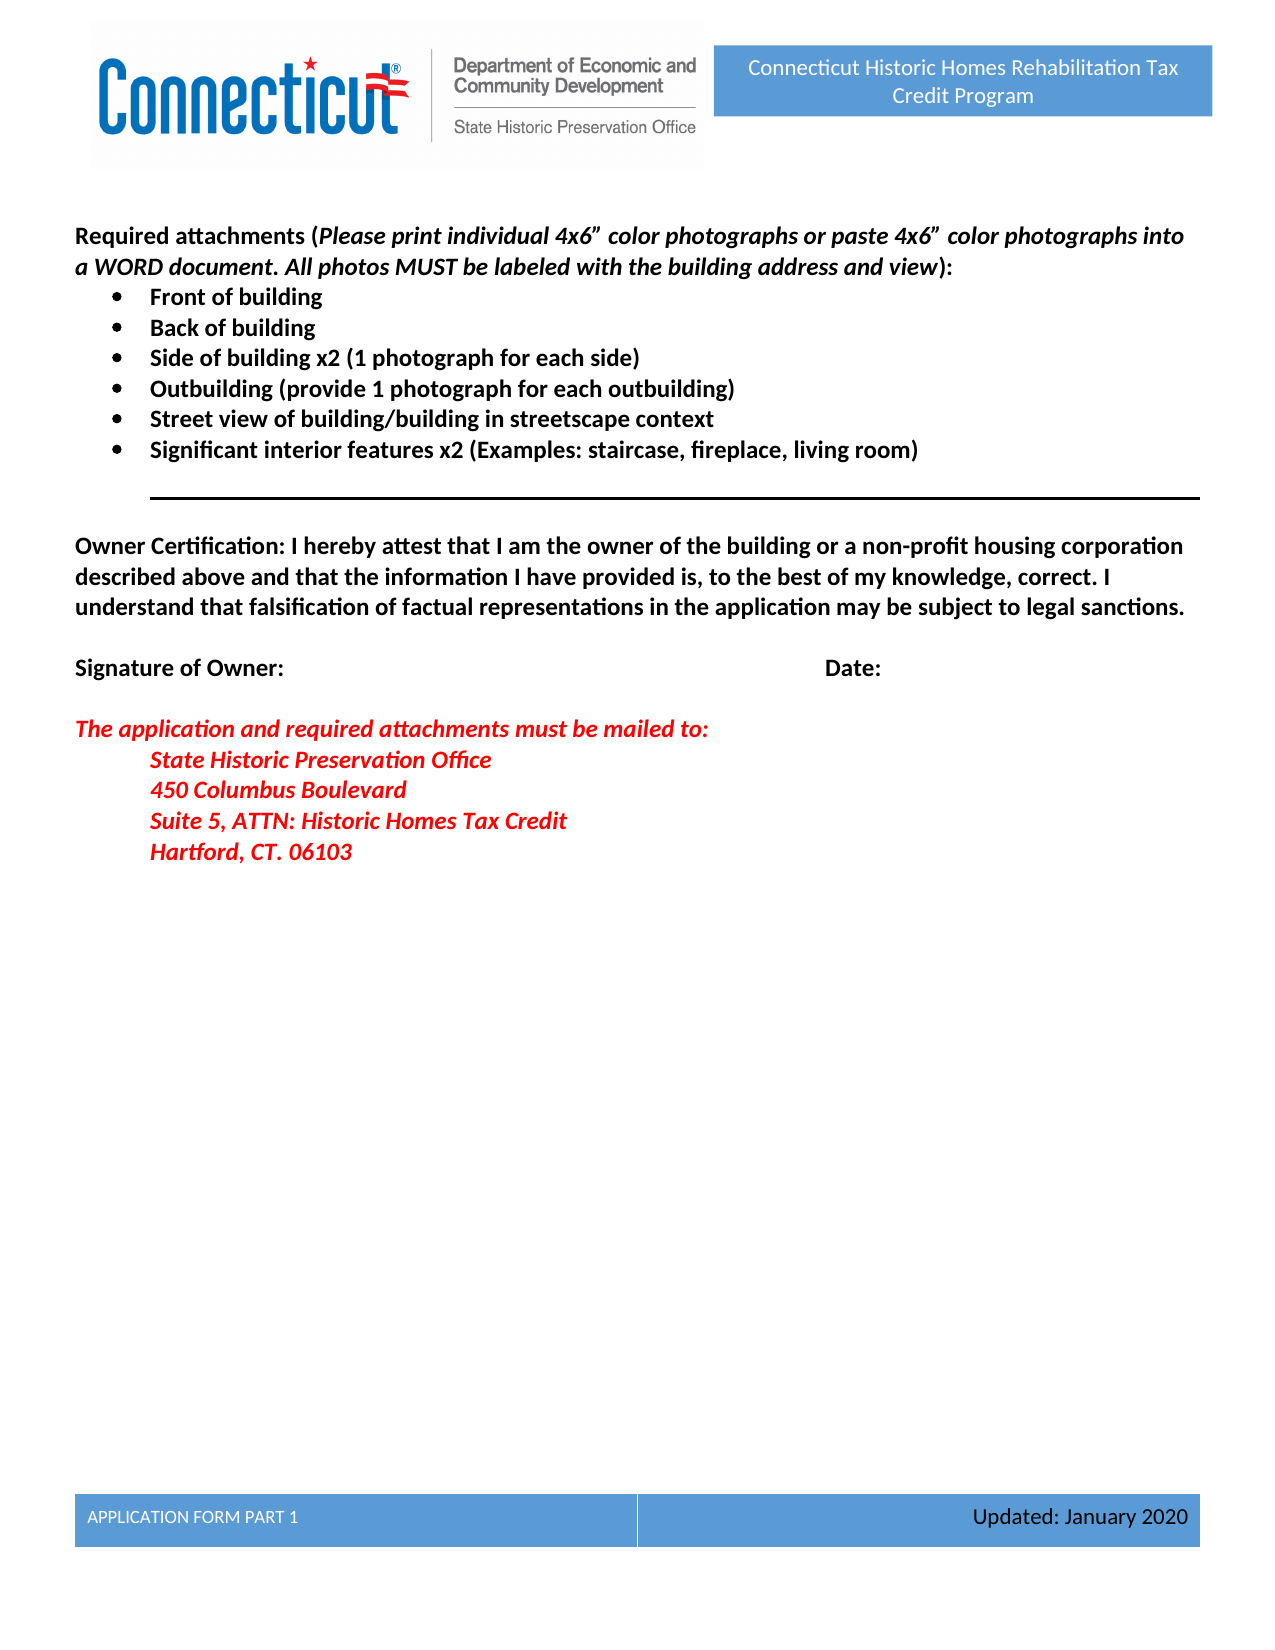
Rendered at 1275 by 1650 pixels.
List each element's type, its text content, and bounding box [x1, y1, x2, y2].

list Side of building x2 (1 photograph for each side) [112, 342, 1200, 373]
text The application and required attachments must be mailed to: [75, 714, 1200, 744]
text State Historic Preservation Office [75, 744, 1200, 775]
list Significant interior features x2 (Examples: staircase, fireplace, living room) [112, 434, 1200, 464]
list Outbuilding (provide 1 photograph for each outbuilding) [112, 373, 1200, 403]
text 450 Columbus Boulevard [75, 775, 1200, 805]
text Required attachments (Please print individual 4x6” color photographs or paste 4x6” color photographs into a WORD document. All photos MUST be labeled with the building address and view): [75, 220, 1200, 281]
text Hartford, CT. 06103 [75, 836, 1200, 866]
text Suite 5, ATTN: Historic Homes Tax Credit [75, 805, 1200, 836]
text Owner Certification: I hereby attest that I am the owner of the building or a non-profit housing corporation described above and that the information I have provided is, to the best of my knowledge, correct. I understand that falsification of factual representations in the application may be subject to legal sanctions. [75, 531, 1200, 622]
text Signature of Owner: Date: [75, 653, 1200, 683]
list Street view of building/building in streetscape context [112, 403, 1200, 434]
list Back of building [112, 312, 1200, 342]
picture [91, 20, 703, 170]
list Front of building [112, 281, 1200, 312]
